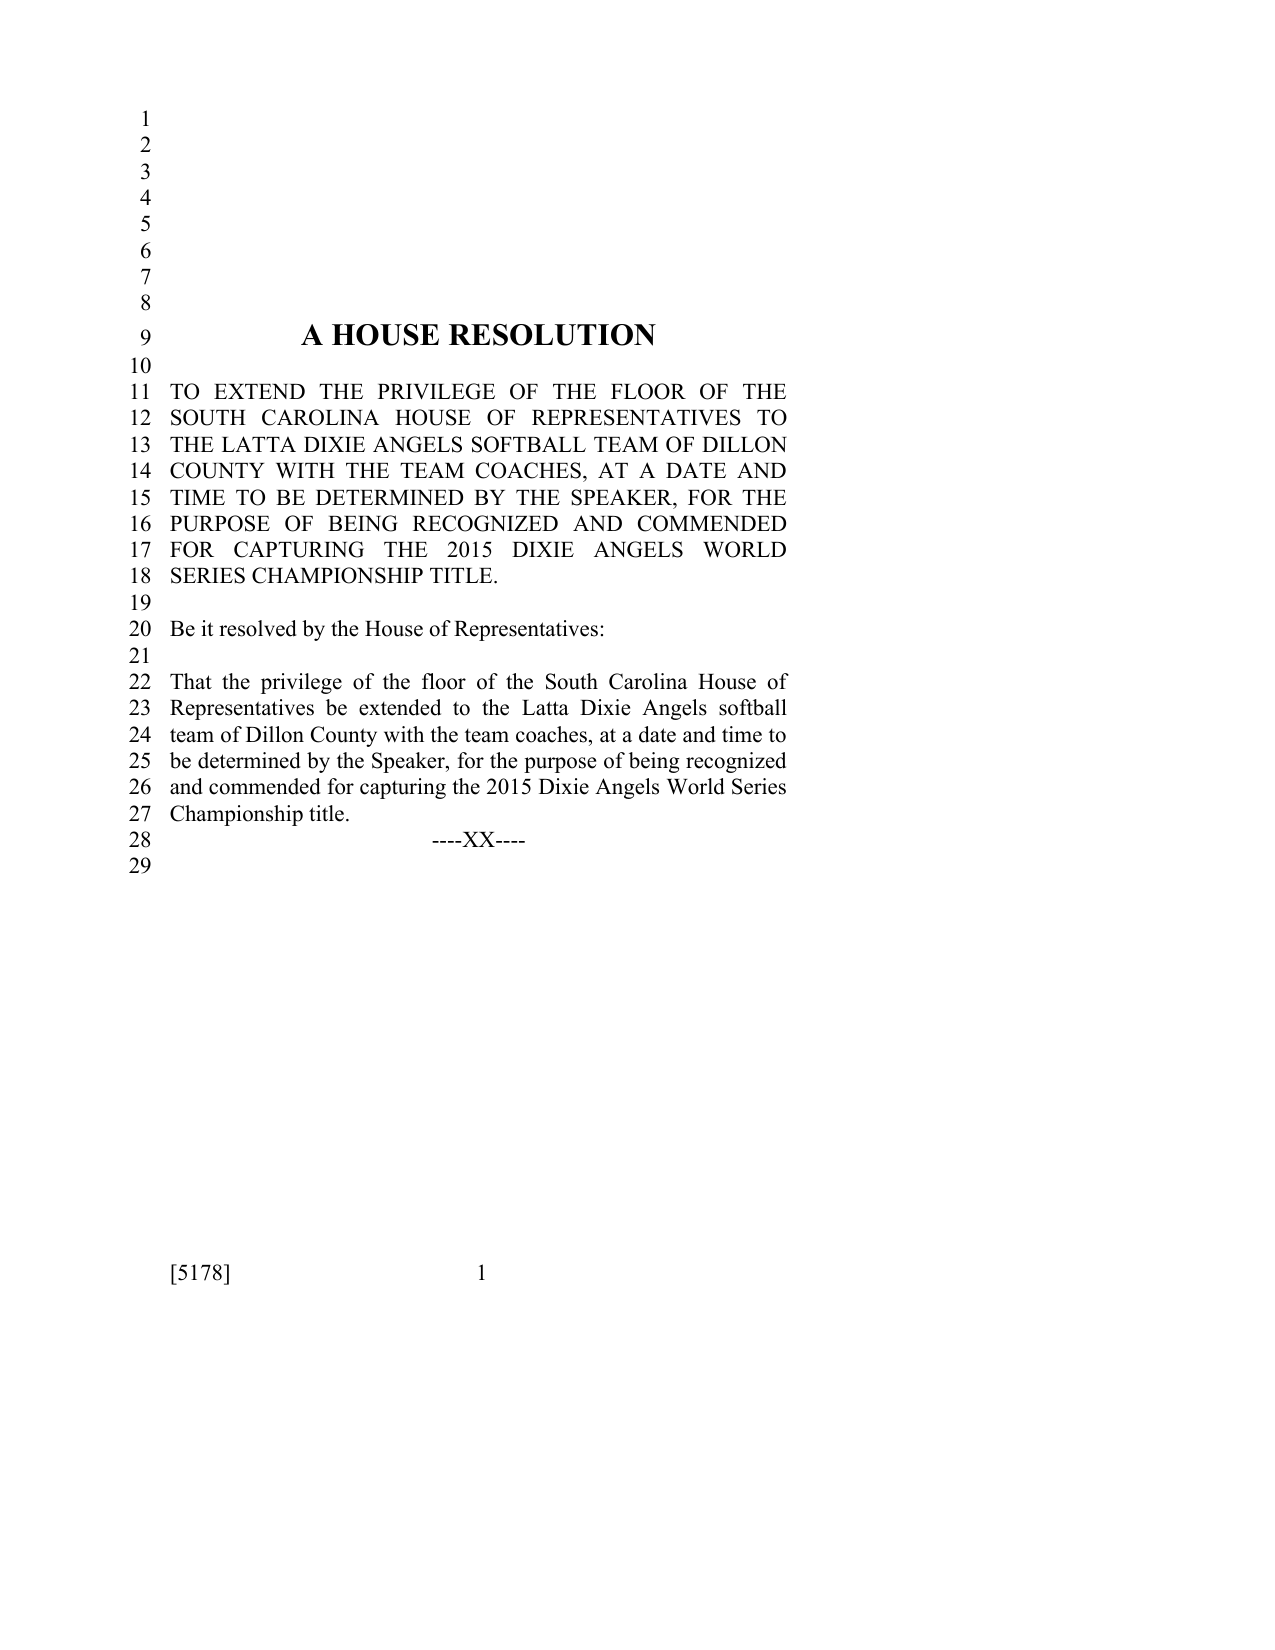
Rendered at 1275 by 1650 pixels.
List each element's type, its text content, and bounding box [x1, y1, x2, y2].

text ----XX---- [169, 826, 787, 852]
text A HOUSE RESOLUTION [169, 316, 787, 352]
text TO EXTEND THE PRIVILEGE OF THE FLOOR OF THE SOUTH CAROLINA HOUSE OF REPRESENTATIVES TO THE LATTA DIXIE ANGELS SOFTBALL TEAM OF DILLON COUNTY WITH THE TEAM COACHES, AT A DATE AND TIME TO BE DETERMINED BY THE SPEAKER, FOR THE PURPOSE OF BEING RECOGNIZED AND COMMENDED FOR CAPTURING THE 2015 DIXIE ANGELS WORLD SERIES CHAMPIONSHIP TITLE. [169, 378, 787, 589]
text That the privilege of the floor of the South Carolina House of Representatives be extended to the Latta Dixie Angels softball team of Dillon County with the team coaches, at a date and time to be determined by the Speaker, for the purpose of being recognized and commended for capturing the 2015 Dixie Angels World Series Championship title. [169, 668, 787, 826]
text Be it resolved by the House of Representatives: [169, 615, 787, 642]
